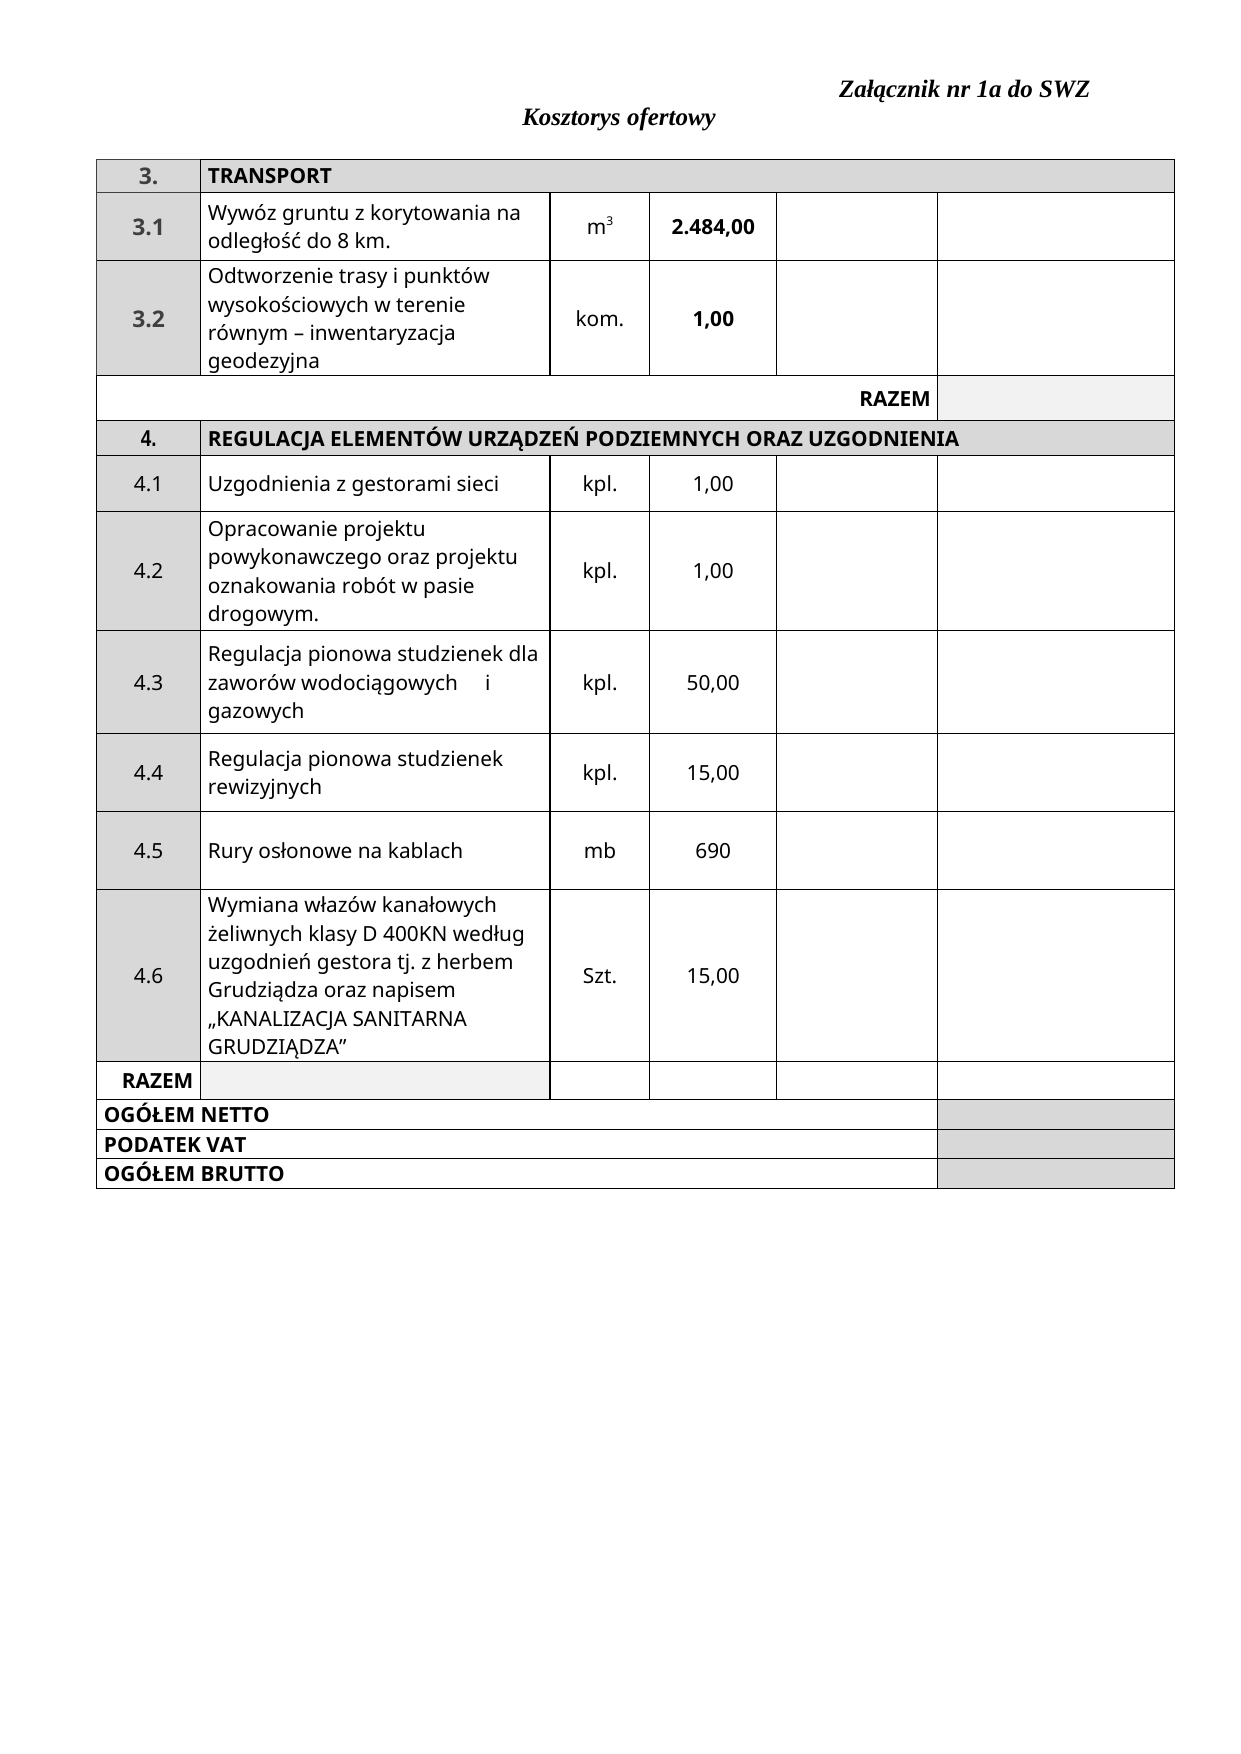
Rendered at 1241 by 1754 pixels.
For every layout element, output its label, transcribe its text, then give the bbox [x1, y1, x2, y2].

table_cell [777, 456, 937, 511]
table_cell 1,00 [650, 512, 776, 630]
table_cell Odtworzenie trasy i punktów wysokościowych w terenie równym – inwentaryzacja geodezyjna [201, 261, 549, 375]
table_cell m3 [551, 193, 649, 260]
table_cell REGULACJA ELEMENTÓW URZĄDZEŃ PODZIEMNYCH ORAZ UZGODNIENIA [201, 421, 1174, 455]
table_cell kpl. [551, 631, 649, 733]
table_cell [938, 193, 1174, 260]
table_cell OGÓŁEM BRUTTO [97, 1159, 937, 1188]
table_cell 4.1 [97, 456, 200, 511]
table_cell [938, 1100, 1174, 1129]
table_cell [938, 1062, 1174, 1099]
table_cell Wymiana włazów kanałowych żeliwnych klasy D 400KN według uzgodnień gestora tj. z herbem Grudziądza oraz napisem „KANALIZACJA SANITARNA GRUDZIĄDZA” [201, 890, 549, 1061]
table_cell [777, 631, 937, 733]
table_cell 15,00 [650, 890, 776, 1061]
table_cell Regulacja pionowa studzienek rewizyjnych [201, 734, 549, 811]
table_cell 15,00 [650, 734, 776, 811]
table_cell TRANSPORT [201, 160, 1174, 192]
table_cell [777, 734, 937, 811]
table_cell [777, 890, 937, 1061]
table_cell 4.5 [97, 812, 200, 889]
table_cell 4. [97, 421, 200, 455]
table_cell Uzgodnienia z gestorami sieci [201, 456, 549, 511]
table_cell [938, 456, 1174, 511]
table_cell PODATEK VAT [97, 1130, 937, 1158]
table_cell 4.2 [97, 512, 200, 630]
table_cell kpl. [551, 456, 649, 511]
table_cell Regulacja pionowa studzienek dla zaworów wodociągowych i gazowych [201, 631, 549, 733]
table_cell [938, 376, 1174, 420]
table_cell 4.4 [97, 734, 200, 811]
table_cell OGÓŁEM NETTO [97, 1100, 937, 1129]
table_cell RAZEM [97, 376, 937, 420]
table_cell 4.3 [97, 631, 200, 733]
table_cell [201, 1062, 549, 1099]
table_cell [938, 812, 1174, 889]
table_cell Opracowanie projektu powykonawczego oraz projektu oznakowania robót w pasie drogowym. [201, 512, 549, 630]
table_cell [777, 193, 937, 260]
table_cell [777, 512, 937, 630]
table_cell [777, 812, 937, 889]
table_cell [938, 512, 1174, 630]
table_cell 4.6 [97, 890, 200, 1061]
table_cell [938, 890, 1174, 1061]
table_cell 3. [97, 160, 200, 192]
table_cell RAZEM [97, 1062, 200, 1099]
table_cell 1,00 [650, 456, 776, 511]
table_cell 50,00 [650, 631, 776, 733]
table_cell 3.2 [97, 261, 200, 375]
table_cell Rury osłonowe na kablach [201, 812, 549, 889]
table_cell 1,00 [650, 261, 776, 375]
table_cell [777, 1062, 937, 1099]
table_cell [650, 1062, 776, 1099]
table_cell [938, 261, 1174, 375]
table_cell [777, 261, 937, 375]
table_cell Szt. [551, 890, 649, 1061]
table_cell Wywóz gruntu z korytowania na odległość do 8 km. [201, 193, 549, 260]
table_cell [938, 1159, 1174, 1188]
table_cell 690 [650, 812, 776, 889]
table_cell [938, 1130, 1174, 1158]
table_cell [551, 1062, 649, 1099]
table_cell [938, 631, 1174, 733]
table_cell 2.484,00 [650, 193, 776, 260]
table_cell kpl. [551, 512, 649, 630]
table_cell mb [551, 812, 649, 889]
table_cell kom. [551, 261, 649, 375]
table_cell 3.1 [97, 193, 200, 260]
table_cell [938, 734, 1174, 811]
table_cell kpl. [551, 734, 649, 811]
